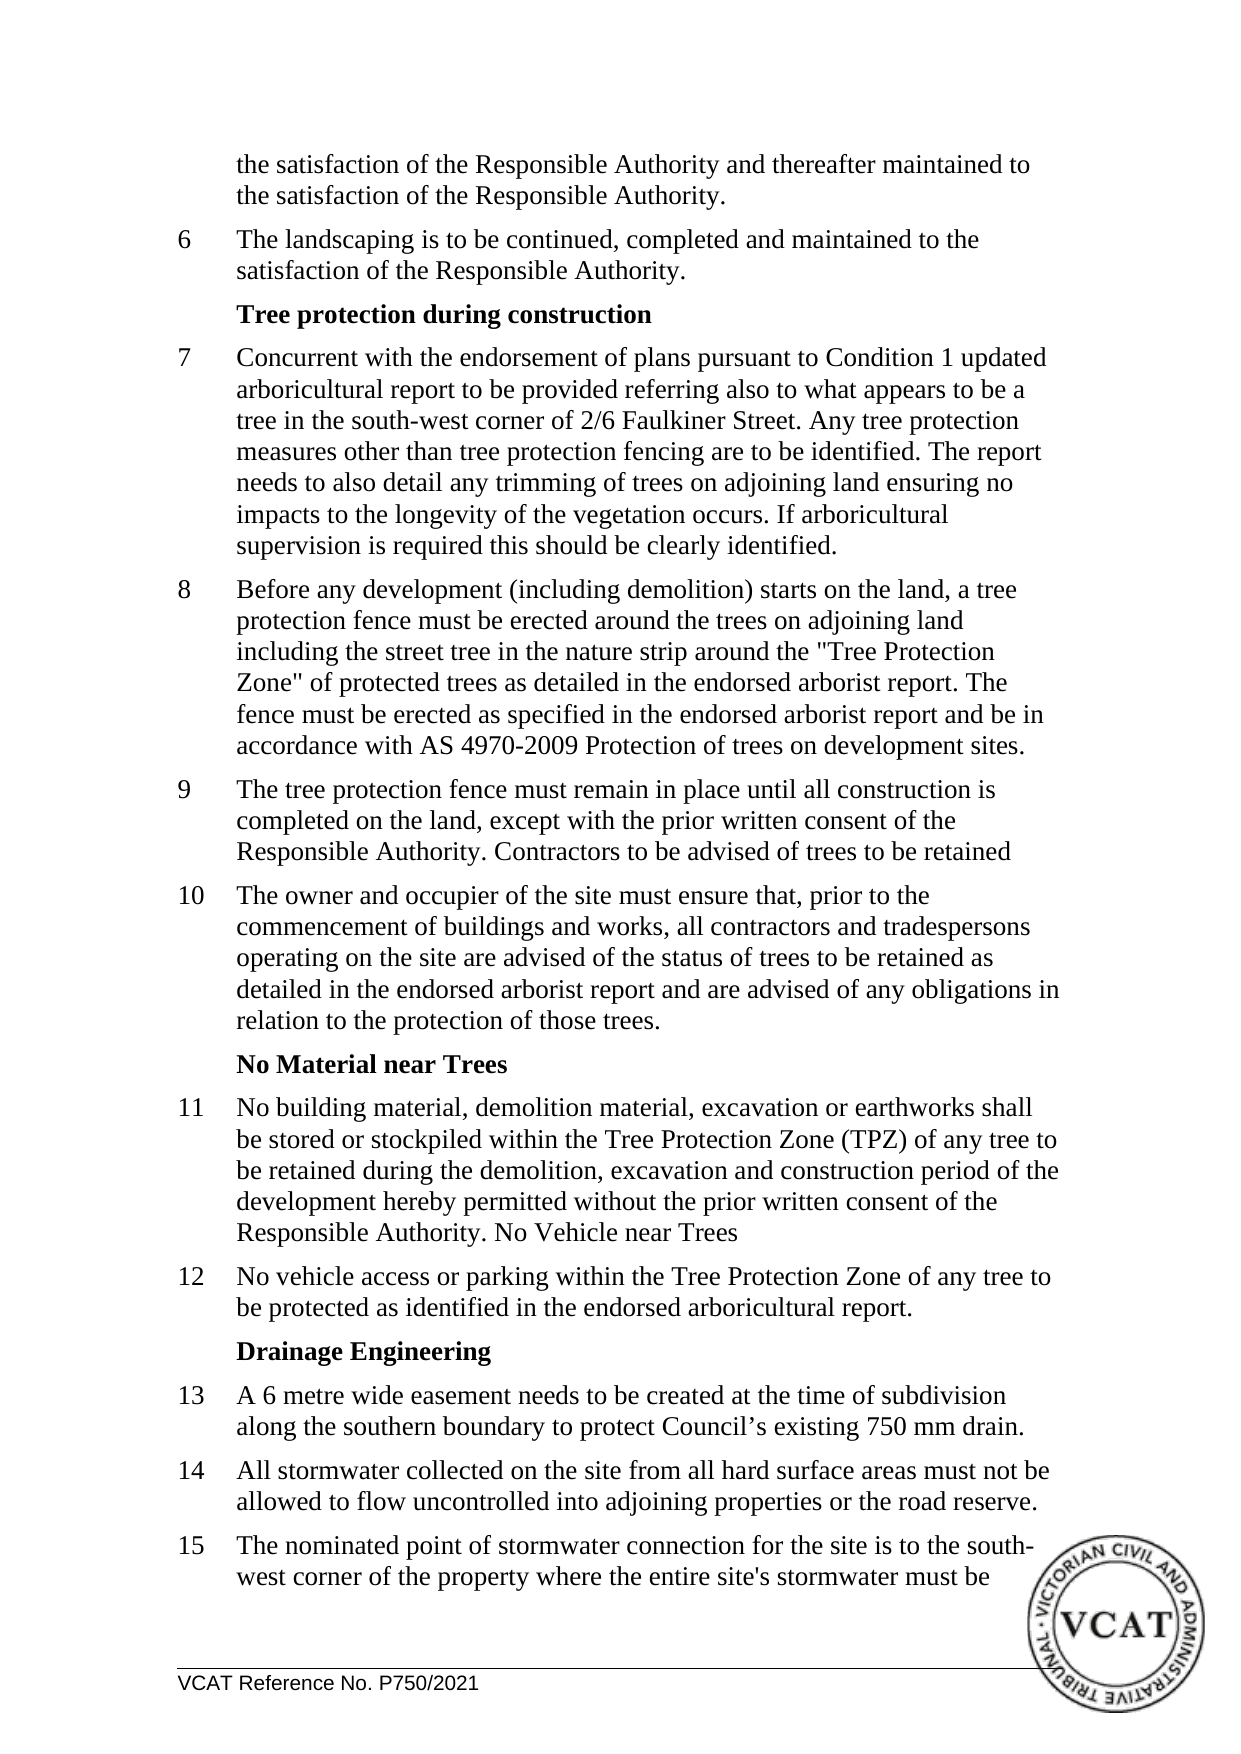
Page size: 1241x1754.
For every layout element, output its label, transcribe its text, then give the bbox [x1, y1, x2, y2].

text A 6 metre wide easement needs to be created at the time of subdivision along the southern boundary to protect Council’s existing 750 mm drain. [177, 1379, 1063, 1441]
text Before any development (including demolition) starts on the land, a tree protection fence must be erected around the trees on adjoining land including the street tree in the nature strip around the "Tree Protection Zone" of protected trees as detailed in the endorsed arborist report. The fence must be erected as specified in the endorsed arborist report and be in accordance with AS 4970-2009 Protection of trees on development sites. [177, 573, 1063, 760]
list Drainage Engineering [236, 1335, 1063, 1366]
text Concurrent with the endorsement of plans pursuant to Condition 1 updated arboricultural report to be provided referring also to what appears to be a tree in the south-west corner of 2/6 Faulkiner Street. Any tree protection measures other than tree protection fencing are to be identified. The report needs to also detail any trimming of trees on adjoining land ensuring no impacts to the longevity of the vegetation occurs. If arboricultural supervision is required this should be clearly identified. [177, 341, 1063, 560]
text No vehicle access or parking within the Tree Protection Zone of any tree to be protected as identified in the endorsed arboricultural report. [177, 1260, 1063, 1323]
text No building material, demolition material, excavation or earthworks shall be stored or stockpiled within the Tree Protection Zone (TPZ) of any tree to be retained during the demolition, excavation and construction period of the development hereby permitted without the prior written consent of the Responsible Authority. No Vehicle near Trees [177, 1091, 1063, 1248]
picture [1027, 1535, 1205, 1713]
text All stormwater collected on the site from all hard surface areas must not be allowed to flow uncontrolled into adjoining properties or the road reserve. [177, 1454, 1063, 1516]
list Tree protection during construction [236, 298, 1063, 329]
text The tree protection fence must remain in place until all construction is completed on the land, except with the prior written consent of the Responsible Authority. Contractors to be advised of trees to be retained [177, 773, 1063, 866]
text The owner and occupier of the site must ensure that, prior to the commencement of buildings and works, all contractors and tradespersons operating on the site are advised of the status of trees to be retained as detailed in the endorsed arborist report and are advised of any obligations in relation to the protection of those trees. [177, 879, 1063, 1035]
text The landscaping is to be continued, completed and maintained to the satisfaction of the Responsible Authority. [177, 223, 1063, 285]
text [177, 1529, 1063, 1591]
list No Material near Trees [236, 1048, 1063, 1079]
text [177, 148, 1063, 210]
